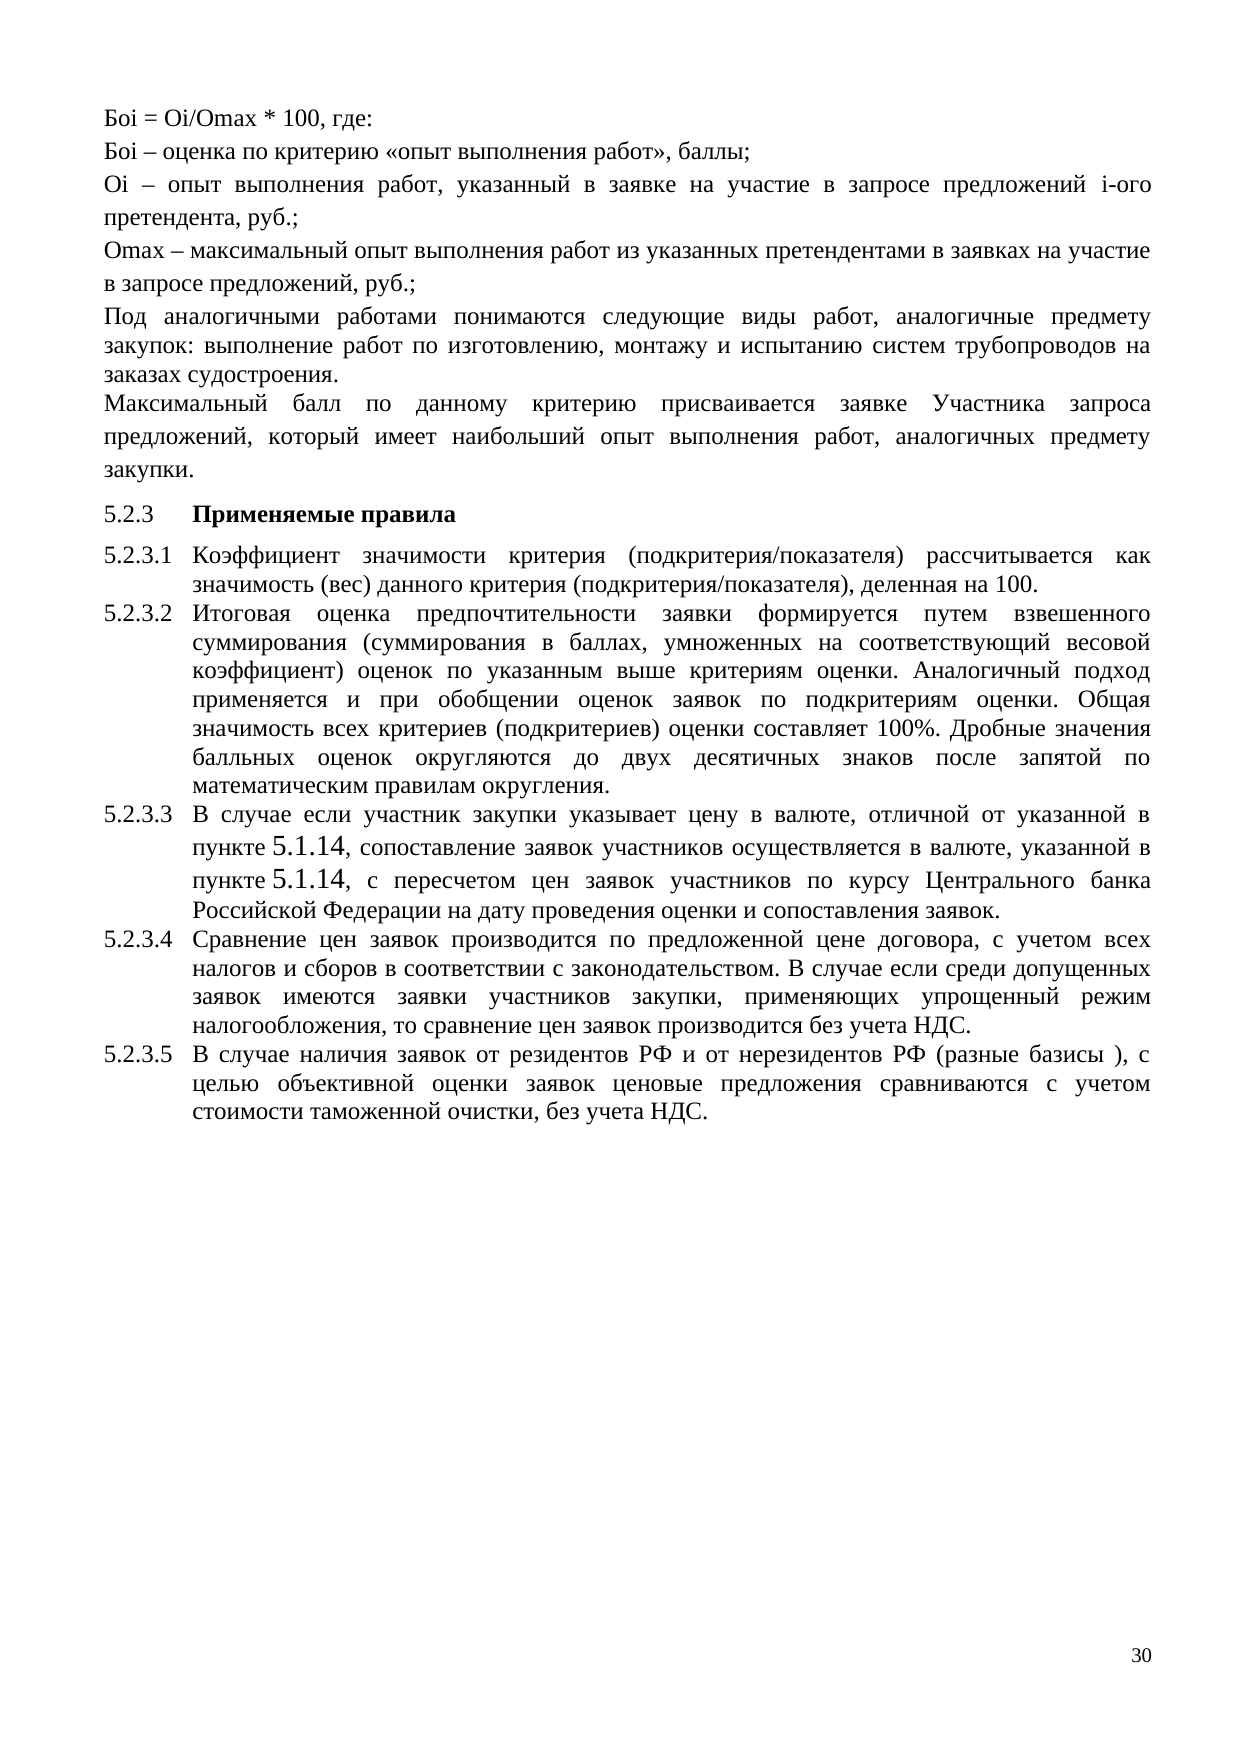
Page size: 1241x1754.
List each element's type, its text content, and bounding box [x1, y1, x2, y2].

text Oi – опыт выполнения работ, указанный в заявке на участие в запросе предложений i-ого претендента, руб.; [103, 169, 1152, 231]
text Итоговая оценка предпочтительности заявки формируется путем взвешенного суммирования (суммирования в баллах, умноженных на соответствующий весовой коэффициент) оценок по указанным выше критериям оценки. Аналогичный подход применяется и при обобщении оценок заявок по подкритериям оценки. Общая значимость всех критериев (подкритериев) оценки составляет 100%. Дробные значения балльных оценок округляются до двух десятичных знаков после запятой по математическим правилам округления. [103, 598, 1152, 799]
text Боi – оценка по критерию «опыт выполнения работ», баллы; [103, 136, 1152, 165]
text Боi = Oi/Omax * 100, где: [103, 103, 1152, 132]
text Коэффициент значимости критерия (подкритерия/показателя) рассчитывается как значимость (вес) данного критерия (подкритерия/показателя), деленная на 100. [103, 541, 1152, 598]
text Применяемые правила [103, 499, 1152, 528]
text В случае если участник закупки указывает цену в валюте, отличной от указанной в пункте 5.1.14, сопоставление заявок участников осуществляется в валюте, указанной в пункте 5.1.14, с пересчетом цен заявок участников по курсу Центрального банка Российской Федерации на дату проведения оценки и сопоставления заявок. [103, 799, 1152, 924]
text Omax – максимальный опыт выполнения работ из указанных претендентами в заявках на участие в запросе предложений, руб.; [103, 235, 1152, 297]
text Максимальный балл по данному критерию присваивается заявке Участника запроса предложений, который имеет наибольший опыт выполнения работ, аналогичных предмету закупки. [103, 388, 1152, 482]
text В случае наличия заявок от резидентов РФ и от нерезидентов РФ (разные базисы ), с целью объективной оценки заявок ценовые предложения сравниваются с учетом стоимости таможенной очистки, без учета НДС. [103, 1039, 1152, 1125]
text Сравнение цен заявок производится по предложенной цене договора, с учетом всех налогов и сборов в соответствии с законодательством. В случае если среди допущенных заявок имеются заявки участников закупки, применяющих упрощенный режим налогообложения, то сравнение цен заявок производится без учета НДС. [103, 924, 1152, 1039]
list Под аналогичными работами понимаются следующие виды работ, аналогичные предмету закупок: выполнение работ по изготовлению, монтажу и испытанию систем трубопроводов на заказах судостроения. [103, 301, 1152, 388]
